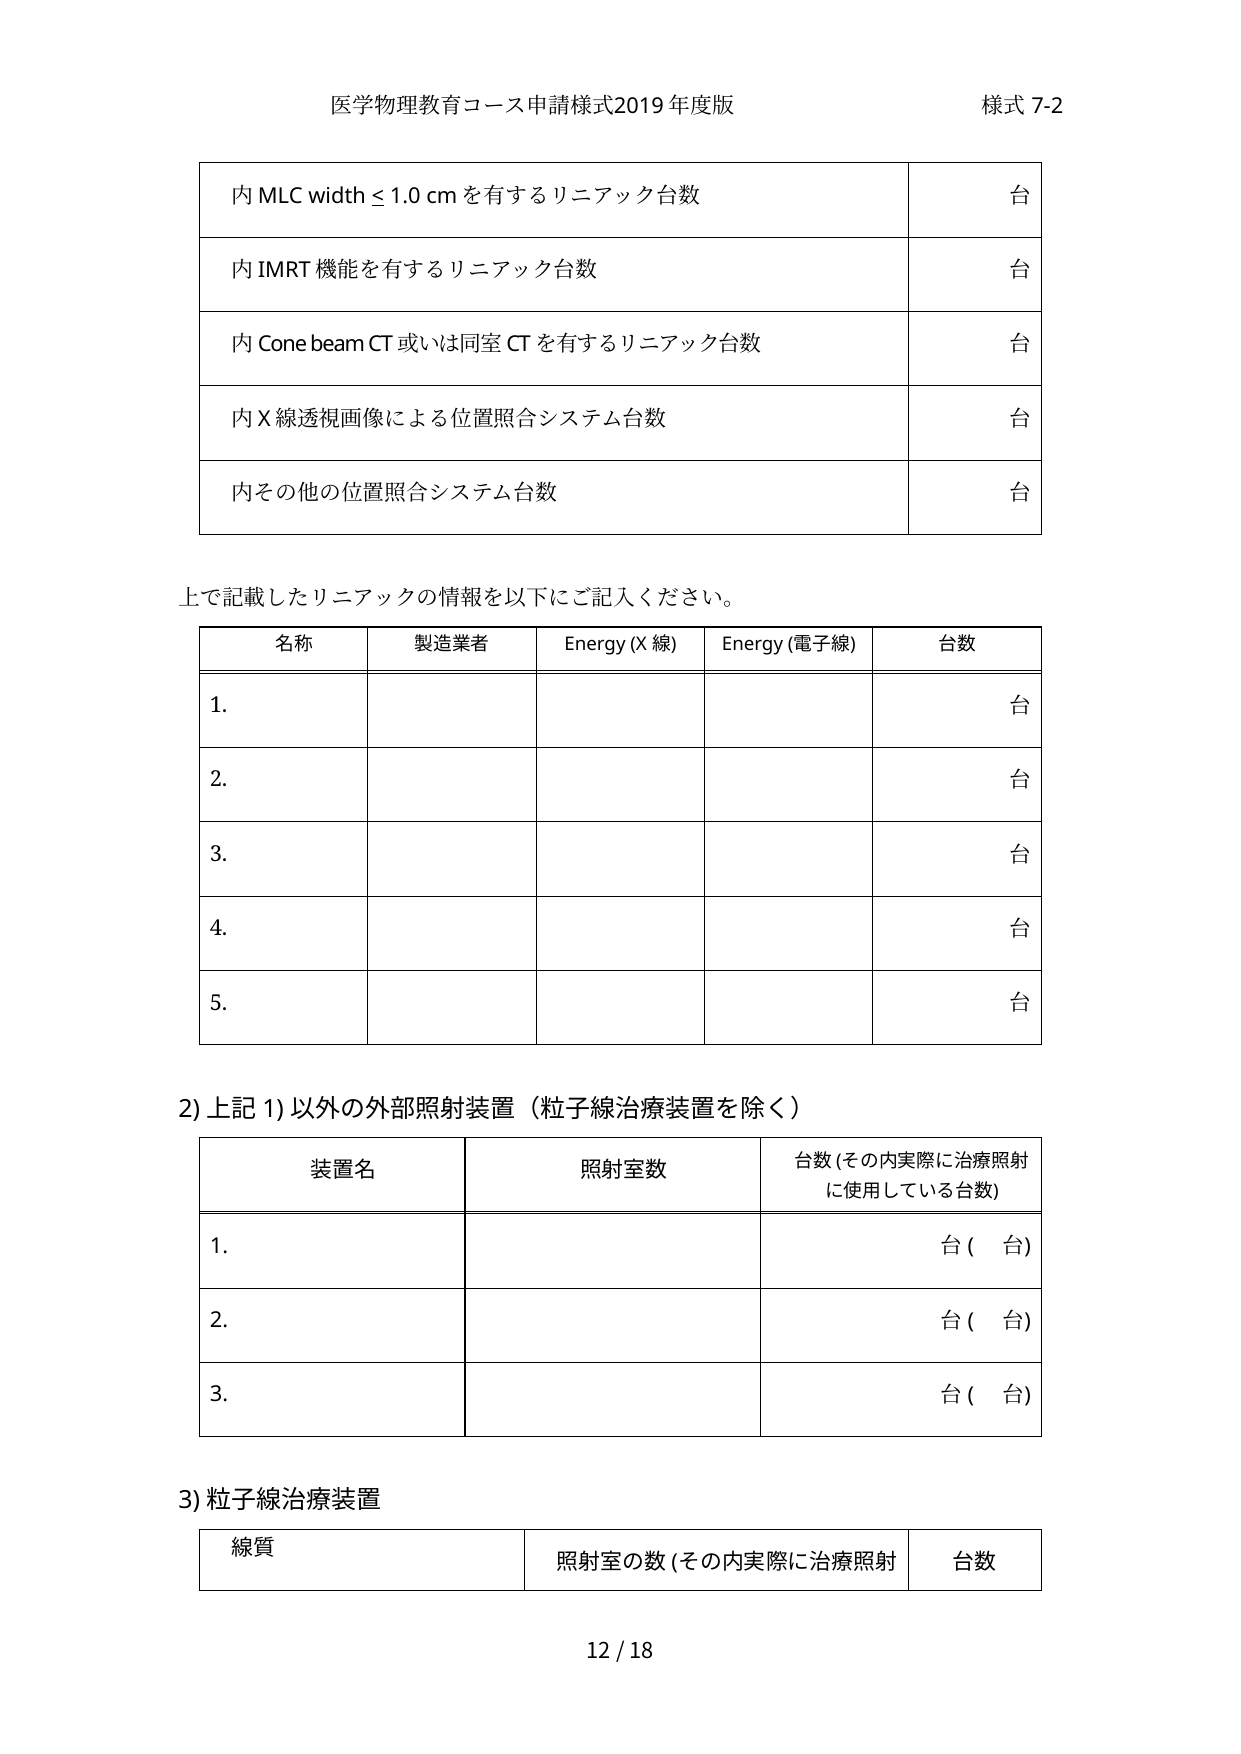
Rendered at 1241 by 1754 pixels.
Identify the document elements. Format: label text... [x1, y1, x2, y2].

table_cell [200, 1214, 464, 1287]
table_cell [200, 971, 367, 1044]
table_cell 台 [873, 748, 1041, 821]
table_cell [200, 1363, 464, 1436]
table_header 台数 [909, 1530, 1041, 1590]
table_header Energy (X 線) [537, 628, 704, 670]
table_cell [368, 822, 536, 896]
table_cell [368, 897, 536, 970]
table_cell [705, 822, 872, 896]
table_header 照射室数 [466, 1138, 760, 1211]
table_header 台数 [873, 628, 1041, 670]
table_cell 内MLC width < 1.0 cmを有するリニアック台数 [200, 163, 908, 237]
table_cell 内X線透視画像による位置照合システム台数 [200, 386, 908, 460]
table_cell [537, 748, 704, 821]
table_header Energy (電子線) [705, 628, 872, 670]
table_cell [705, 748, 872, 821]
table_cell 台 ( 台) [761, 1214, 1041, 1287]
table_cell 台 ( 台) [761, 1289, 1041, 1362]
table_cell [537, 674, 704, 747]
table_cell [200, 897, 367, 970]
table_cell 台 [873, 674, 1041, 747]
list 2) 上記 1) 以外の外部照射装置（粒子線治療装置を除く） [178, 1076, 1128, 1137]
table_cell [368, 971, 536, 1044]
table_cell 台 [909, 461, 1041, 534]
table_cell [368, 748, 536, 821]
table_cell [200, 1289, 464, 1362]
table_cell [705, 971, 872, 1044]
table_cell 台 [909, 386, 1041, 460]
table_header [525, 1530, 908, 1590]
table_cell 内その他の位置照合システム台数 [200, 461, 908, 534]
table_cell [466, 1214, 760, 1287]
table_cell 台 [873, 897, 1041, 970]
table_cell [200, 822, 367, 896]
table_cell 台 [873, 971, 1041, 1044]
table_cell [705, 897, 872, 970]
table_cell [537, 822, 704, 896]
table_cell 台 [909, 163, 1041, 237]
table_cell 台 [909, 312, 1041, 385]
table_cell [466, 1363, 760, 1436]
table_header 台数 (その内実際に治療照射に使用している台数) [761, 1138, 1041, 1211]
table_header 名称 [200, 628, 367, 670]
table_cell 内IMRT機能を有するリニアック台数 [200, 238, 908, 311]
table_cell 台 [873, 822, 1041, 896]
table_cell [200, 674, 367, 747]
text 3) 粒子線治療装置 [178, 1468, 1128, 1528]
table_cell [466, 1289, 760, 1362]
table_header 製造業者 [368, 628, 536, 670]
table_header 装置名 [200, 1138, 464, 1211]
table_cell [368, 674, 536, 747]
table_cell [537, 971, 704, 1044]
table_cell 内Cone beam CT或いは同室CTを有するリニアック台数 [200, 312, 908, 385]
table_cell 台 [909, 238, 1041, 311]
table_cell 台 ( 台) [761, 1363, 1041, 1436]
table_cell [537, 897, 704, 970]
text 上で記載したリニアックの情報を以下にご記入ください。 [178, 566, 1128, 626]
table_cell [200, 748, 367, 821]
table_header 線質 [200, 1530, 524, 1590]
table_cell [705, 674, 872, 747]
